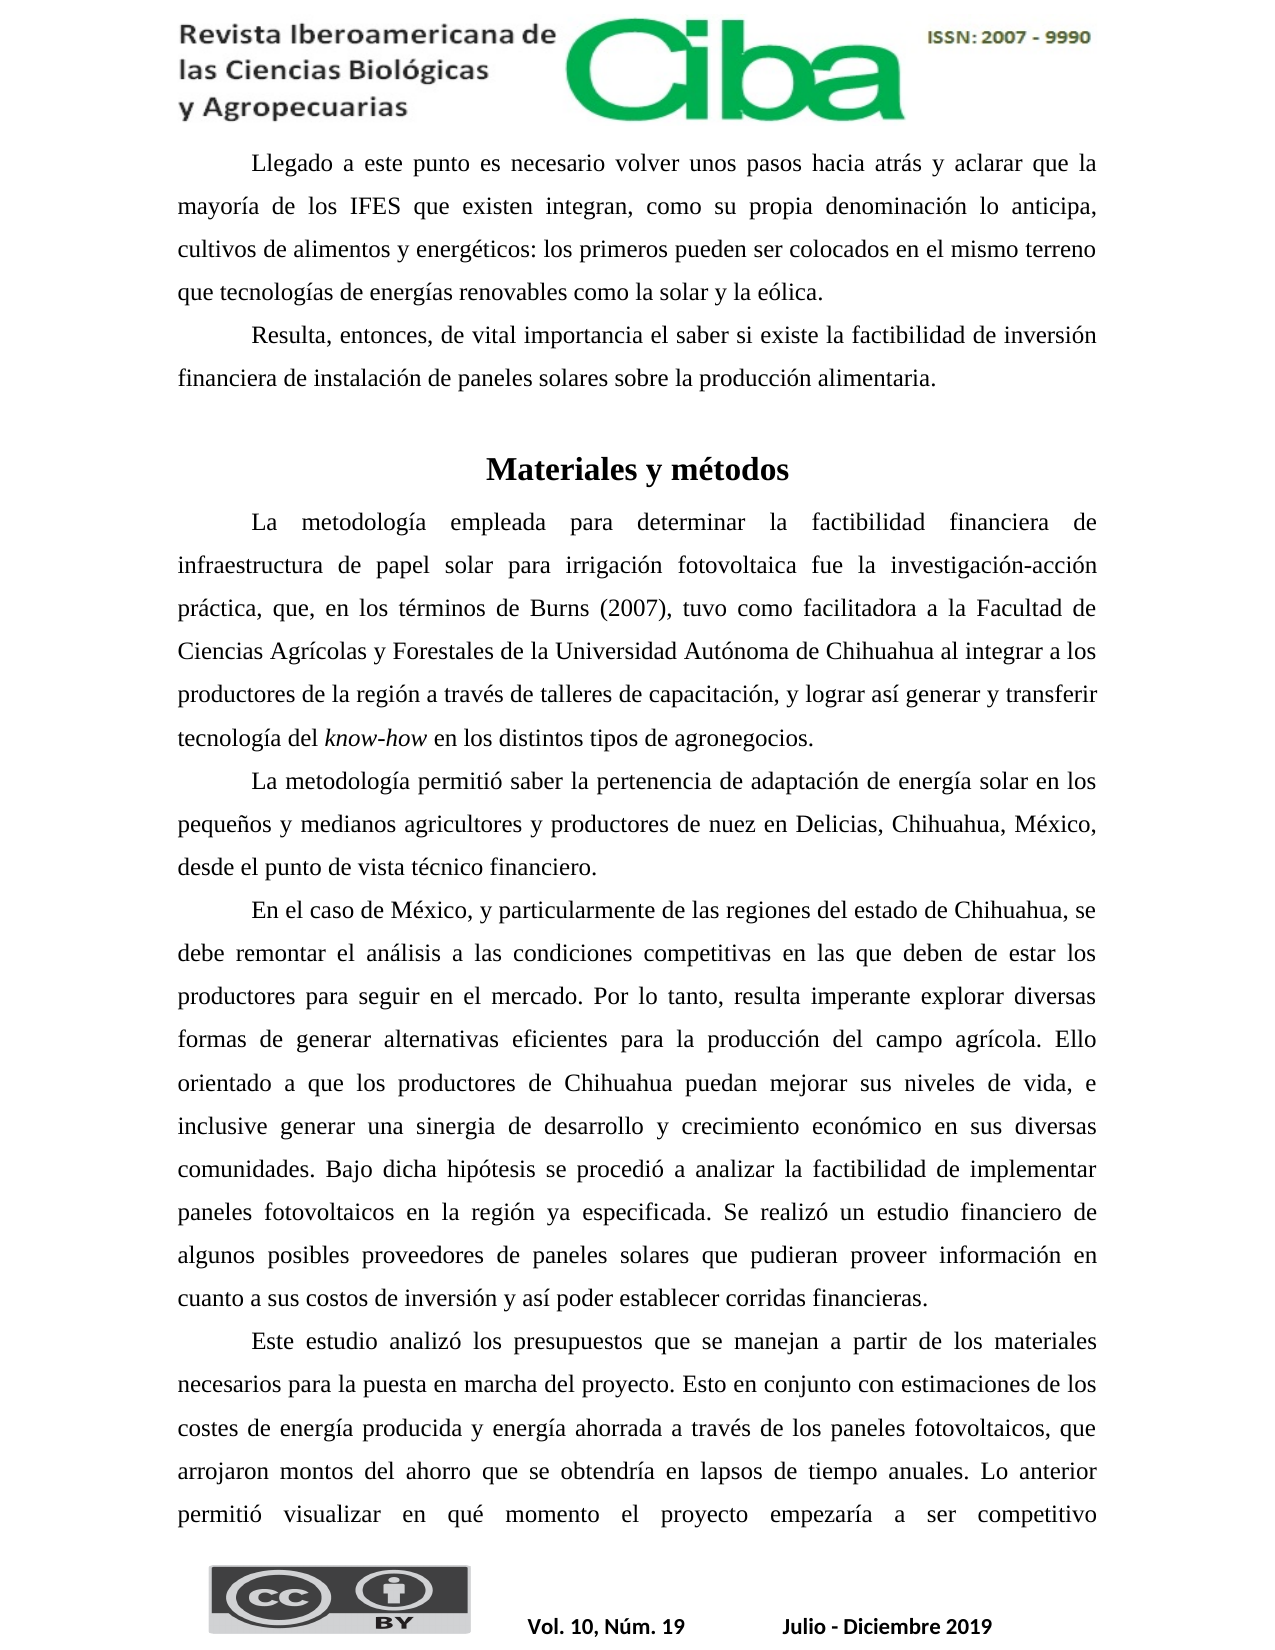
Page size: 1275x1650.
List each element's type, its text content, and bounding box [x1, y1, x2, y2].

text La metodología permitió saber la pertenencia de adaptación de energía solar en los pequeños y medianos agricultores y productores de nuez en Delicias, Chihuahua, México, desde el punto de vista técnico financiero. [177, 766, 1098, 881]
text Llegado a este punto es necesario volver unos pasos hacia atrás y aclarar que la mayoría de los IFES que existen integran, como su propia denominación lo anticipa, cultivos de alimentos y energéticos: los primeros pueden ser colocados en el mismo terreno que tecnologías de energías renovables como la solar y la eólica. [177, 148, 1098, 306]
picture [177, 14, 1098, 126]
text Resulta, entonces, de vital importancia el saber si existe la factibilidad de inversión financiera de instalación de paneles solares sobre la producción alimentaria. [177, 320, 1098, 392]
text La metodología empleada para determinar la factibilidad financiera de infraestructura de papel solar para irrigación fotovoltaica fue la investigación-acción práctica, que, en los términos de Burns (2007), tuvo como facilitadora a la Facultad de Ciencias Agrícolas y Forestales de la Universidad Autónoma de Chihuahua al integrar a los productores de la región a través de talleres de capacitación, y lograr así generar y transferir tecnología del know-how en los distintos tipos de agronegocios. [177, 507, 1098, 751]
picture [208, 1565, 471, 1634]
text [177, 1326, 1098, 1528]
text Materiales y métodos [177, 449, 1098, 488]
text En el caso de México, y particularmente de las regiones del estado de Chihuahua, se debe remontar el análisis a las condiciones competitivas en las que deben de estar los productores para seguir en el mercado. Por lo tanto, resulta imperante explorar diversas formas de generar alternativas eficientes para la producción del campo agrícola. Ello orientado a que los productores de Chihuahua puedan mejorar sus niveles de vida, e inclusive generar una sinergia de desarrollo y crecimiento económico en sus diversas comunidades. Bajo dicha hipótesis se procedió a analizar la factibilidad de implementar paneles fotovoltaicos en la región ya especificada. Se realizó un estudio financiero de algunos posibles proveedores de paneles solares que pudieran proveer información en cuanto a sus costos de inversión y así poder establecer corridas financieras. [177, 895, 1098, 1312]
